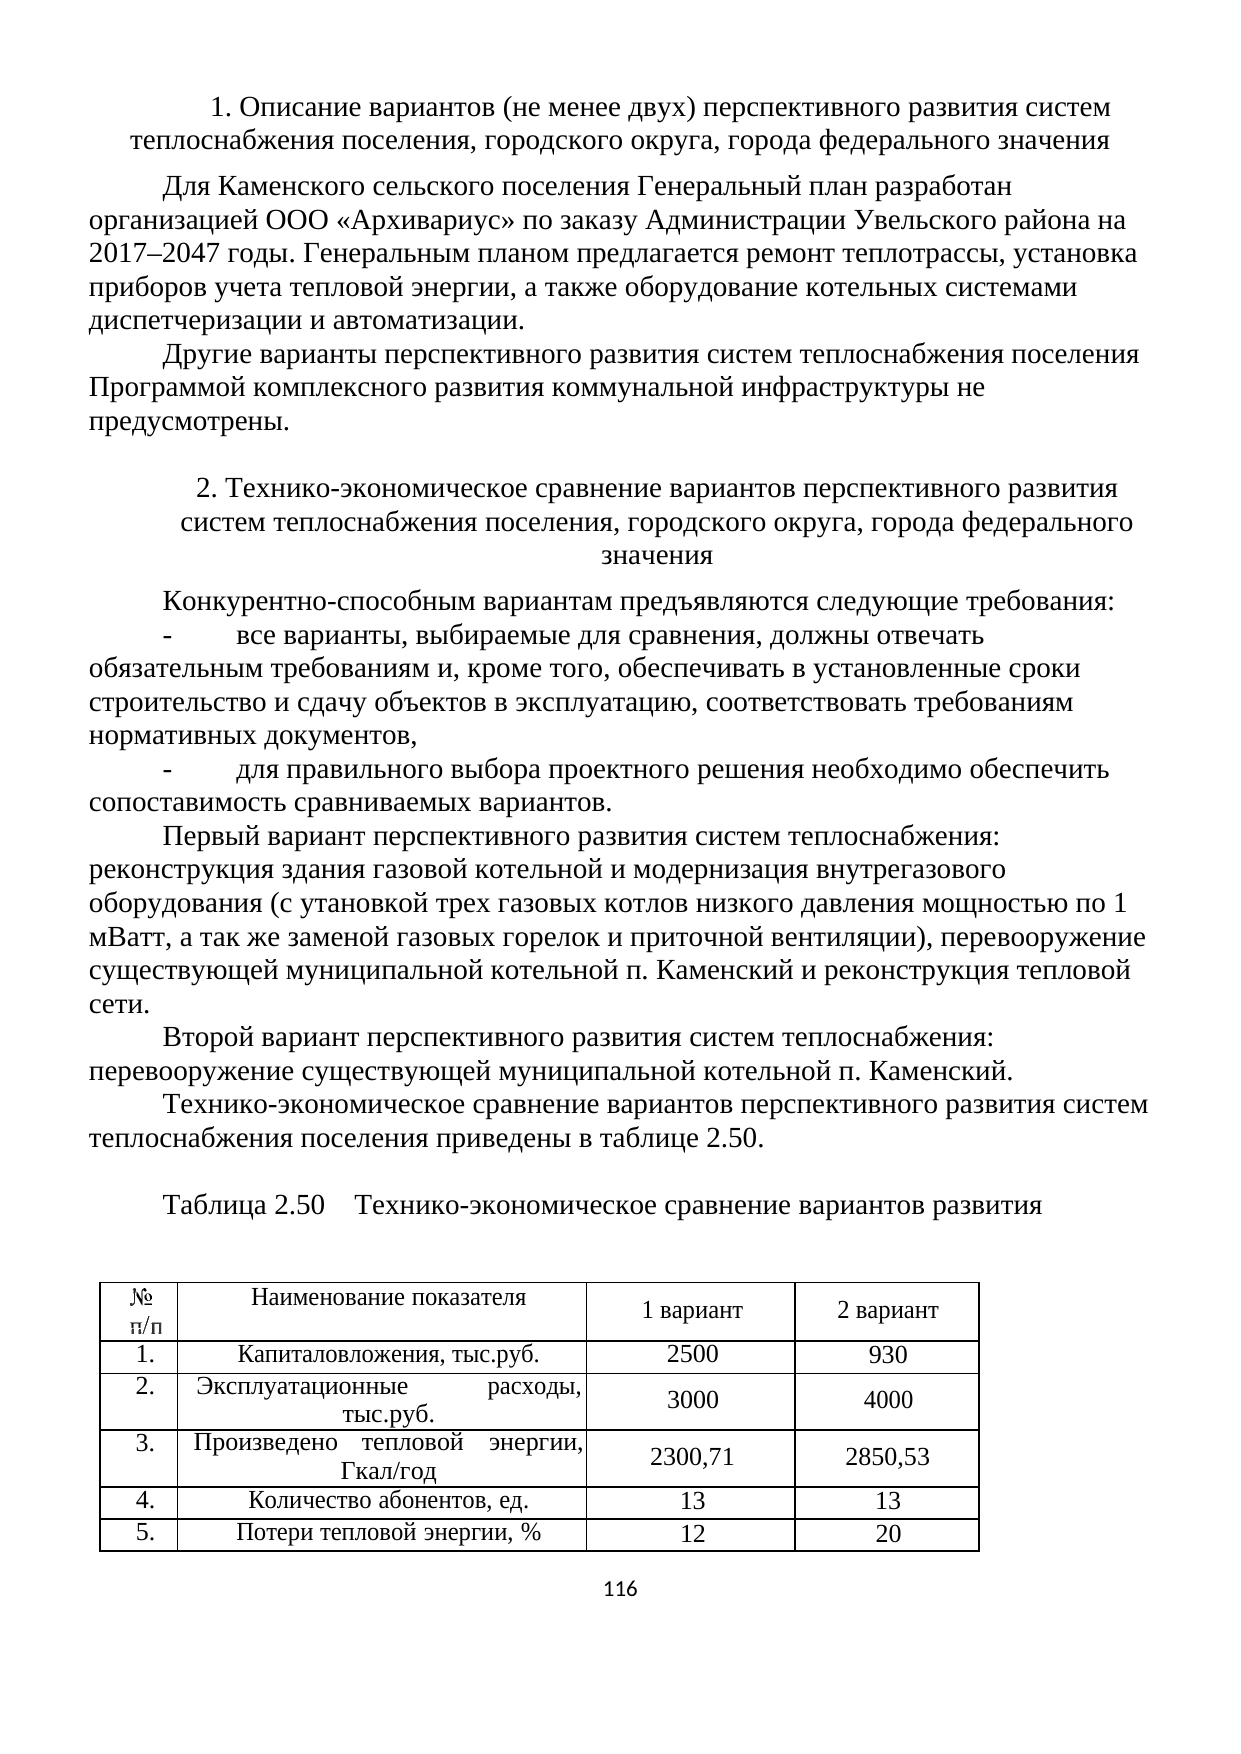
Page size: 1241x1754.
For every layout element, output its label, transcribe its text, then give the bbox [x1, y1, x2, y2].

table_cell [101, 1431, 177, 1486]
picture [130, 1288, 162, 1334]
text Таблица 2.50 Технико-экономическое сравнение вариантов развития [89, 1187, 1152, 1221]
text 1. Описание вариантов (не менее двух) перспективного развития систем теплоснабжения поселения, городского округа, города федерального значения [89, 89, 1152, 156]
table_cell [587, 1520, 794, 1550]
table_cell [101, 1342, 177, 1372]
text - все варианты, выбираемые для сравнения, должны отвечать обязательным требованиям и, кроме того, обеспечивать в установленные сроки строительство и сдачу объектов в эксплуатацию, соответствовать требованиям нормативных документов, [89, 617, 1152, 751]
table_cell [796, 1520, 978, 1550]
text Для Каменского сельского поселения Генеральный план разработан организацией ООО «Архивариус» по заказу Администрации Увельского района на 2017–2047 годы. Генеральным планом предлагается ремонт теплотрассы, установка приборов учета тепловой энергии, а также оборудование котельных системами диспетчеризации и автоматизации. [89, 168, 1152, 336]
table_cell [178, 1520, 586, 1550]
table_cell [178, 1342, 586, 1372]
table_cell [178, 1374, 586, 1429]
text - для правильного выбора проектного решения необходимо обеспечить сопоставимость сравниваемых вариантов. [89, 751, 1152, 818]
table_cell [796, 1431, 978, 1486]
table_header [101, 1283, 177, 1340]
text 2. Технико-экономическое сравнение вариантов перспективного развития систем теплоснабжения поселения, городского округа, города федерального значения [162, 470, 1152, 571]
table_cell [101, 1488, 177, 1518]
text Технико-экономическое сравнение вариантов перспективного развития систем теплоснабжения поселения приведены в таблице 2.50. [89, 1086, 1152, 1153]
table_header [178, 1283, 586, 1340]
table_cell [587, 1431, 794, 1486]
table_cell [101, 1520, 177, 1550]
text Второй вариант перспективного развития систем теплоснабжения: перевооружение существующей муниципальной котельной п. Каменский. [89, 1019, 1152, 1086]
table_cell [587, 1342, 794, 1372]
text Конкурентно-способным вариантам предъявляются следующие требования: [89, 583, 1152, 617]
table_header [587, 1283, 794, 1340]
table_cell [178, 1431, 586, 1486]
text Другие варианты перспективного развития систем теплоснабжения поселения Программой комплексного развития коммунальной инфраструктуры не предусмотрены. [89, 336, 1152, 437]
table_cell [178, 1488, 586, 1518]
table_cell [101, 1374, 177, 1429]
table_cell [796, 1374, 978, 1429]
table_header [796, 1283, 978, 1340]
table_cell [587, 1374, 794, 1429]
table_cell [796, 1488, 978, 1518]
text Первый вариант перспективного развития систем теплоснабжения: реконструкция здания газовой котельной и модернизация внутрегазового оборудования (с утановкой трех газовых котлов низкого давления мощностью по 1 мВатт, а так же заменой газовых горелок и приточной вентиляции), перевооружение существующей муниципальной котельной п. Каменский и реконструкция тепловой сети. [89, 818, 1152, 1019]
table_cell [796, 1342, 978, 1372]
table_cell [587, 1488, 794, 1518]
